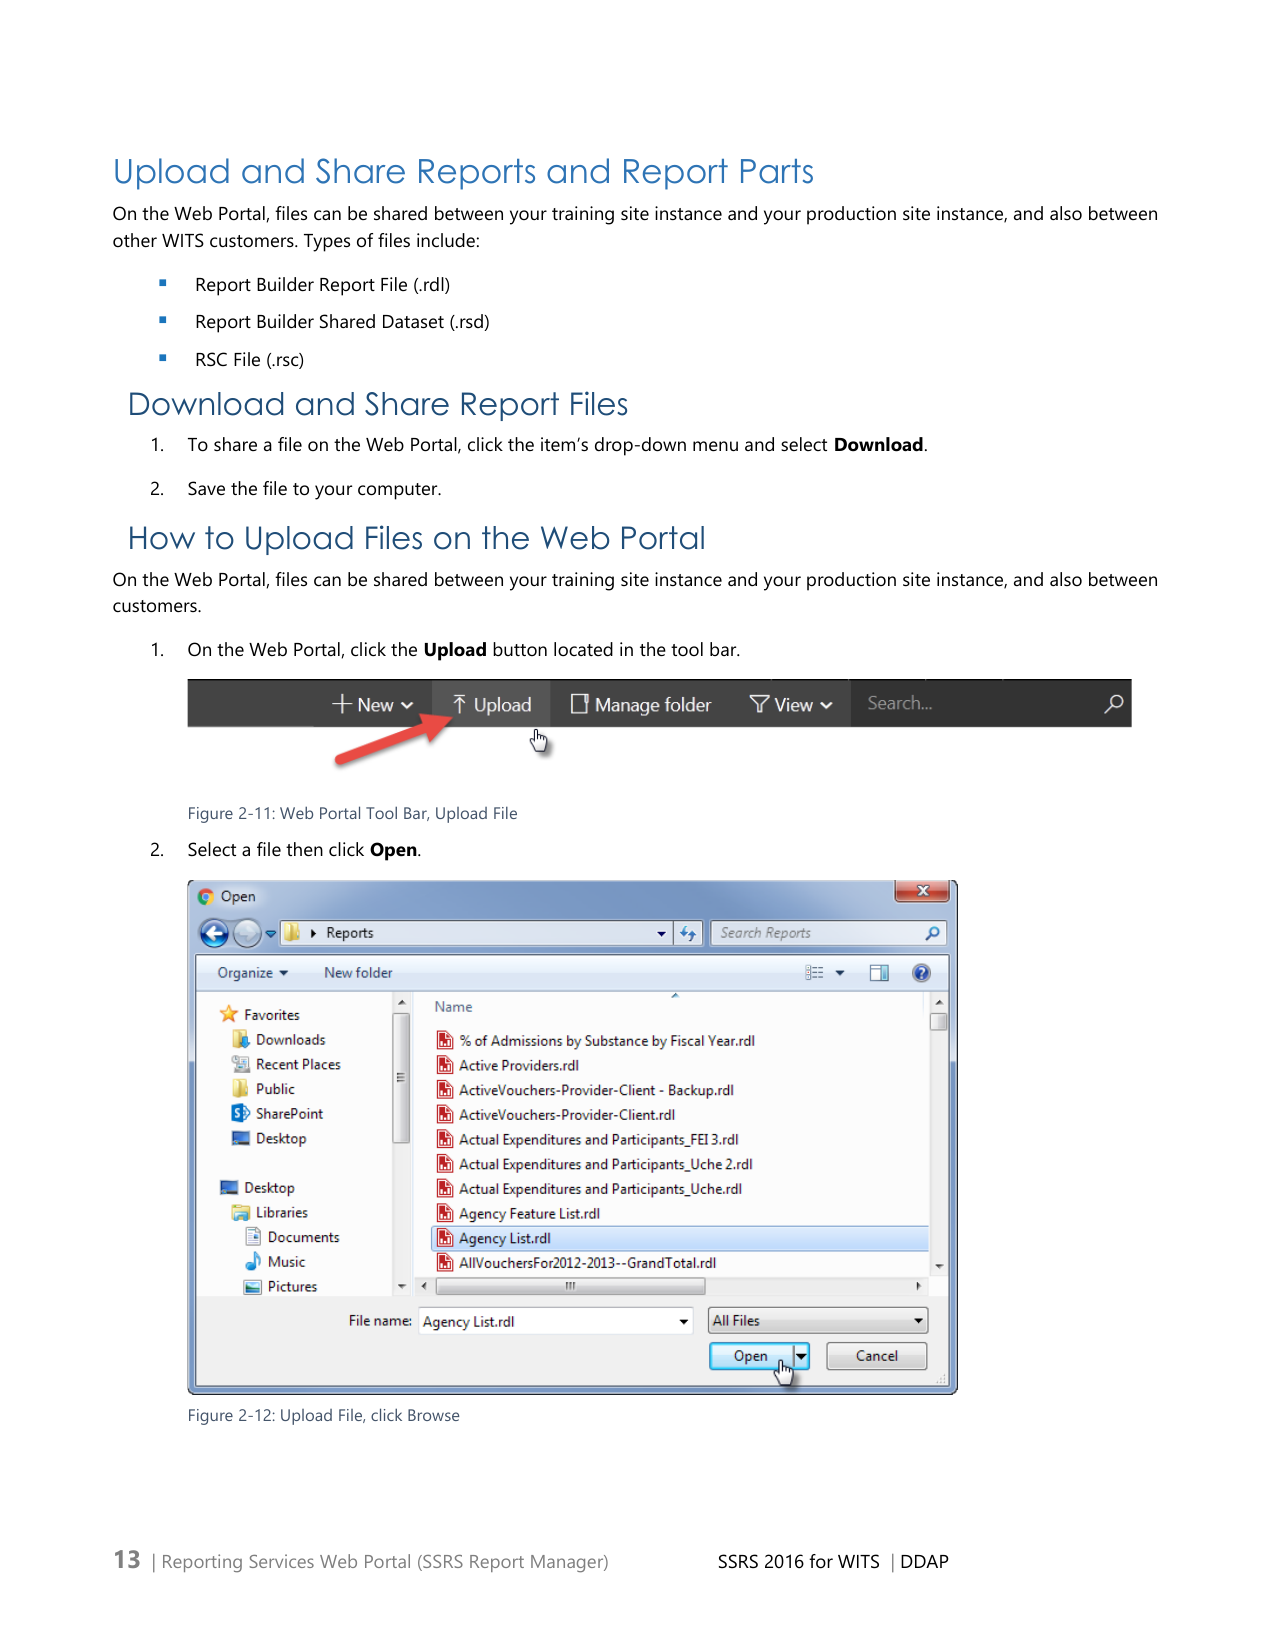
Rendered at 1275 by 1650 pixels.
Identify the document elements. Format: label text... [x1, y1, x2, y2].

text On the Web Portal, files can be shared between your training site instance and your production site instance, and also between customers. [112, 566, 1162, 618]
list Save the file to your computer. [150, 475, 1162, 499]
picture [187, 679, 1132, 783]
list Select a file then click Open. [150, 836, 1162, 861]
list Report Builder Report File (.rdl) [157, 271, 1162, 296]
text On the Web Portal, files can be shared between your training site instance and your production site instance, and also between other WITS customers. Types of files include: [112, 200, 1162, 252]
picture [187, 880, 958, 1395]
list Report Builder Shared Dataset (.rsd) [157, 308, 1162, 333]
subtitle Upload and Share Reports and Report Parts [112, 150, 1162, 191]
list On the Web Portal, click the Upload button located in the tool bar. [150, 636, 1162, 661]
list To share a file on the Web Portal, click the item’s drop-down menu and select Download. [150, 431, 1162, 456]
list RSC File (.rsc) [157, 346, 1162, 371]
subtitle Download and Share Report Files [127, 383, 1162, 422]
subtitle How to Upload Files on the Web Portal [127, 518, 1162, 557]
